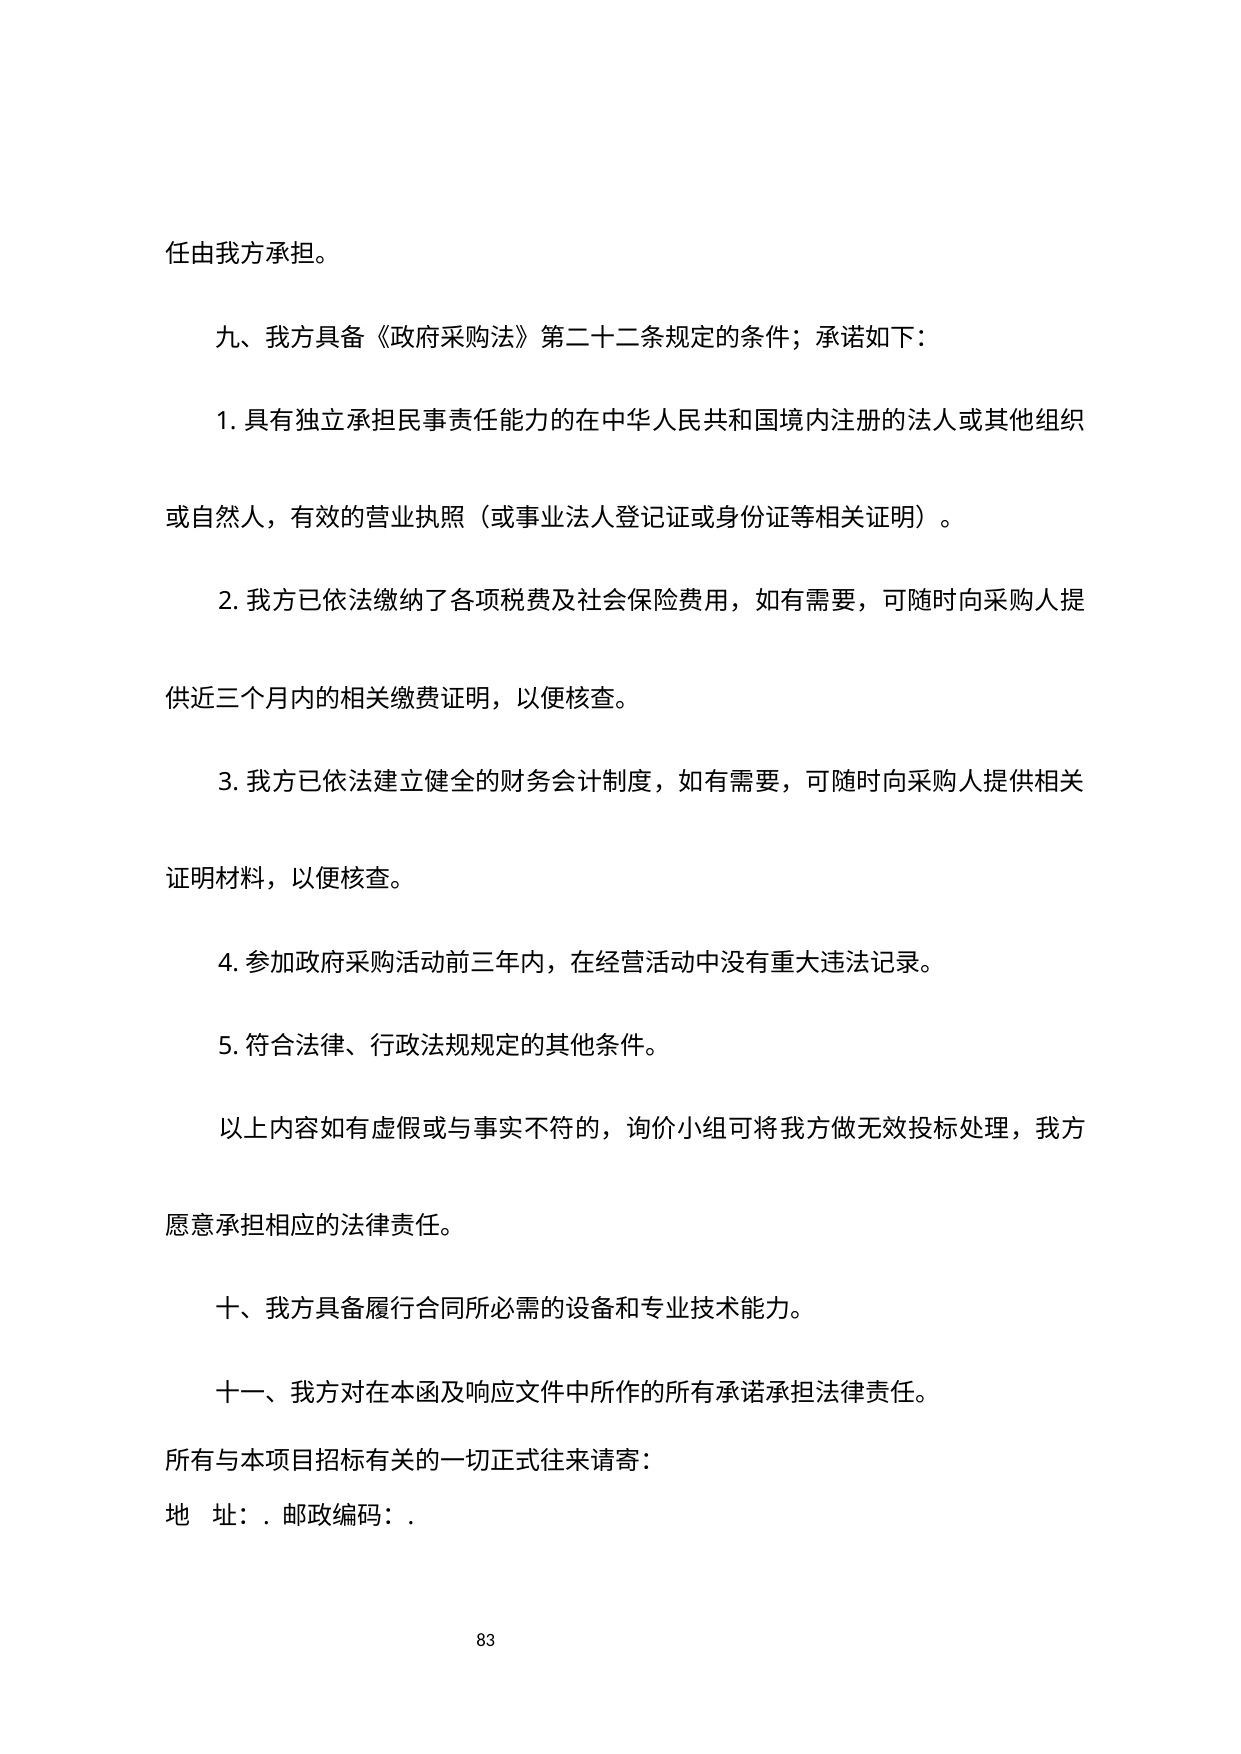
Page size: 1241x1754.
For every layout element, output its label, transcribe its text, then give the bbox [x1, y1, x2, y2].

text 3. 我方已依法建立健全的财务会计制度，如有需要，可随时向采购人提供相关证明材料，以便核查。 [165, 747, 1087, 909]
text 4. 参加政府采购活动前三年内，在经营活动中没有重大违法记录。 [165, 928, 1087, 993]
text 地 址：. 邮政编码：. [165, 1495, 1087, 1531]
text 十、我方具备履行合同所必需的设备和专业技术能力。 [165, 1274, 1087, 1339]
text 以上内容如有虚假或与事实不符的，询价小组可将我方做无效投标处理，我方愿意承担相应的法律责任。 [165, 1094, 1087, 1256]
text 所有与本项目招标有关的一切正式往来请寄： [165, 1441, 1087, 1477]
text 十一、我方对在本函及响应文件中所作的所有承诺承担法律责任。 [165, 1358, 1087, 1423]
text 5. 符合法律、行政法规规定的其他条件。 [165, 1011, 1087, 1076]
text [165, 219, 1087, 284]
text 九、我方具备《政府采购法》第二十二条规定的条件；承诺如下： [165, 303, 1087, 368]
text 2. 我方已依法缴纳了各项税费及社会保险费用，如有需要，可随时向采购人提供近三个月内的相关缴费证明，以便核查。 [165, 566, 1087, 729]
text 1. 具有独立承担民事责任能力的在中华人民共和国境内注册的法人或其他组织或自然人，有效的营业执照（或事业法人登记证或身份证等相关证明）。 [165, 386, 1087, 548]
